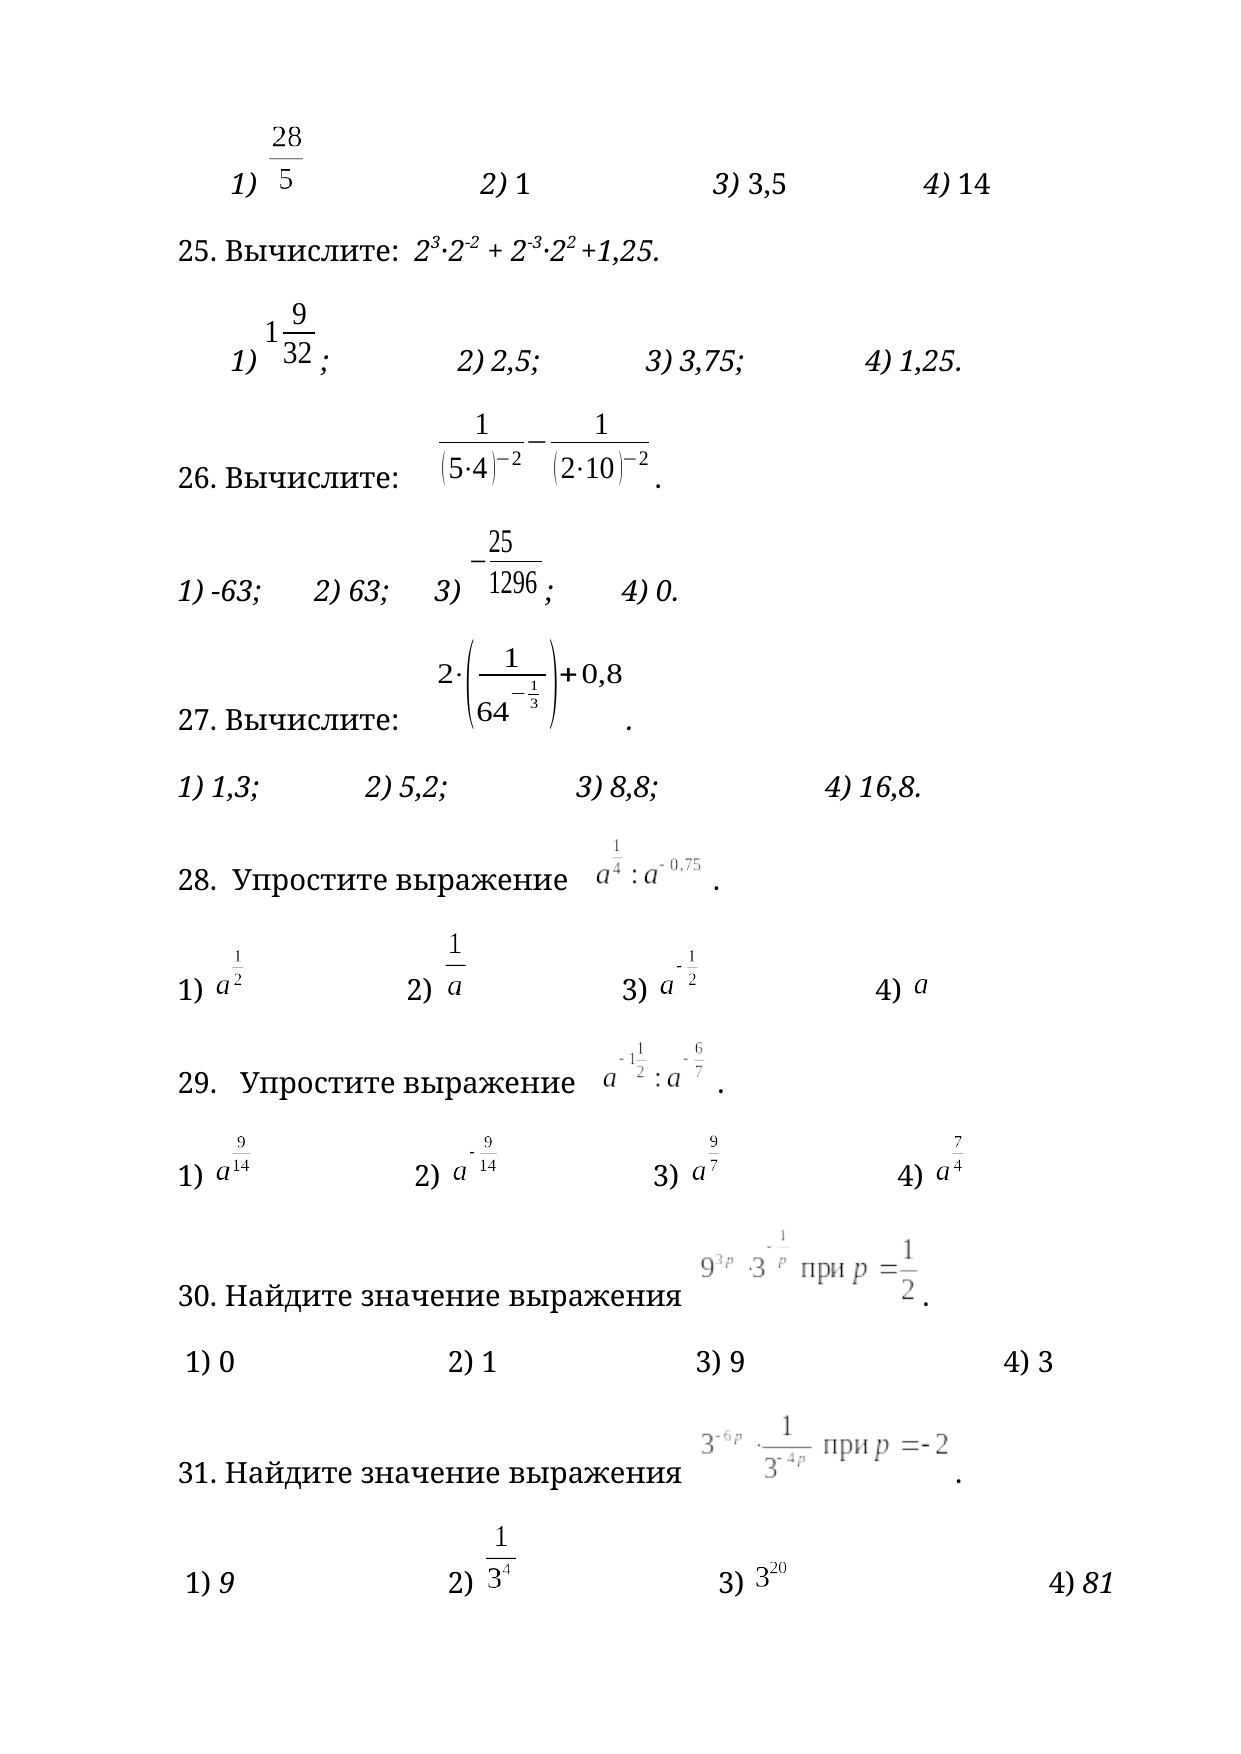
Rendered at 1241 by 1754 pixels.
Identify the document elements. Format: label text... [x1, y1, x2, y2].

text 1) ; 2) 2,5; 3) 3,75; 4) 1,25. [177, 296, 1152, 380]
text 25. Вычислите: 23·2-2 + 2-3·22 +1,25. [177, 230, 1152, 270]
text 1) -63; 2) 63; 3) ; 4) 0. [177, 523, 1152, 610]
text 1) 0 2) 1 3) 9 4) 3 [177, 1342, 1152, 1381]
text 1) 2) 3) 4) [177, 1129, 1152, 1195]
text 29. Упростите выражение . [177, 1036, 1152, 1102]
text 26. Вычислите: . [177, 407, 1152, 497]
text 1) 1,3; 2) 5,2; 3) 8,8; 4) 16,8. [177, 766, 1152, 806]
text 1) 2) 3) 4) [177, 925, 1152, 1009]
text 31. Найдите значение выражения . [177, 1408, 1152, 1492]
text 1) 9 2) 3) 4) 81 [177, 1518, 1152, 1602]
text 1) 2) 1 3) 3,5 4) 14 [177, 118, 1152, 203]
text 27. Вычислите: . [177, 637, 1152, 739]
text 30. Найдите значение выражения . [177, 1222, 1152, 1315]
text 28. Упростите выражение . [177, 832, 1152, 899]
